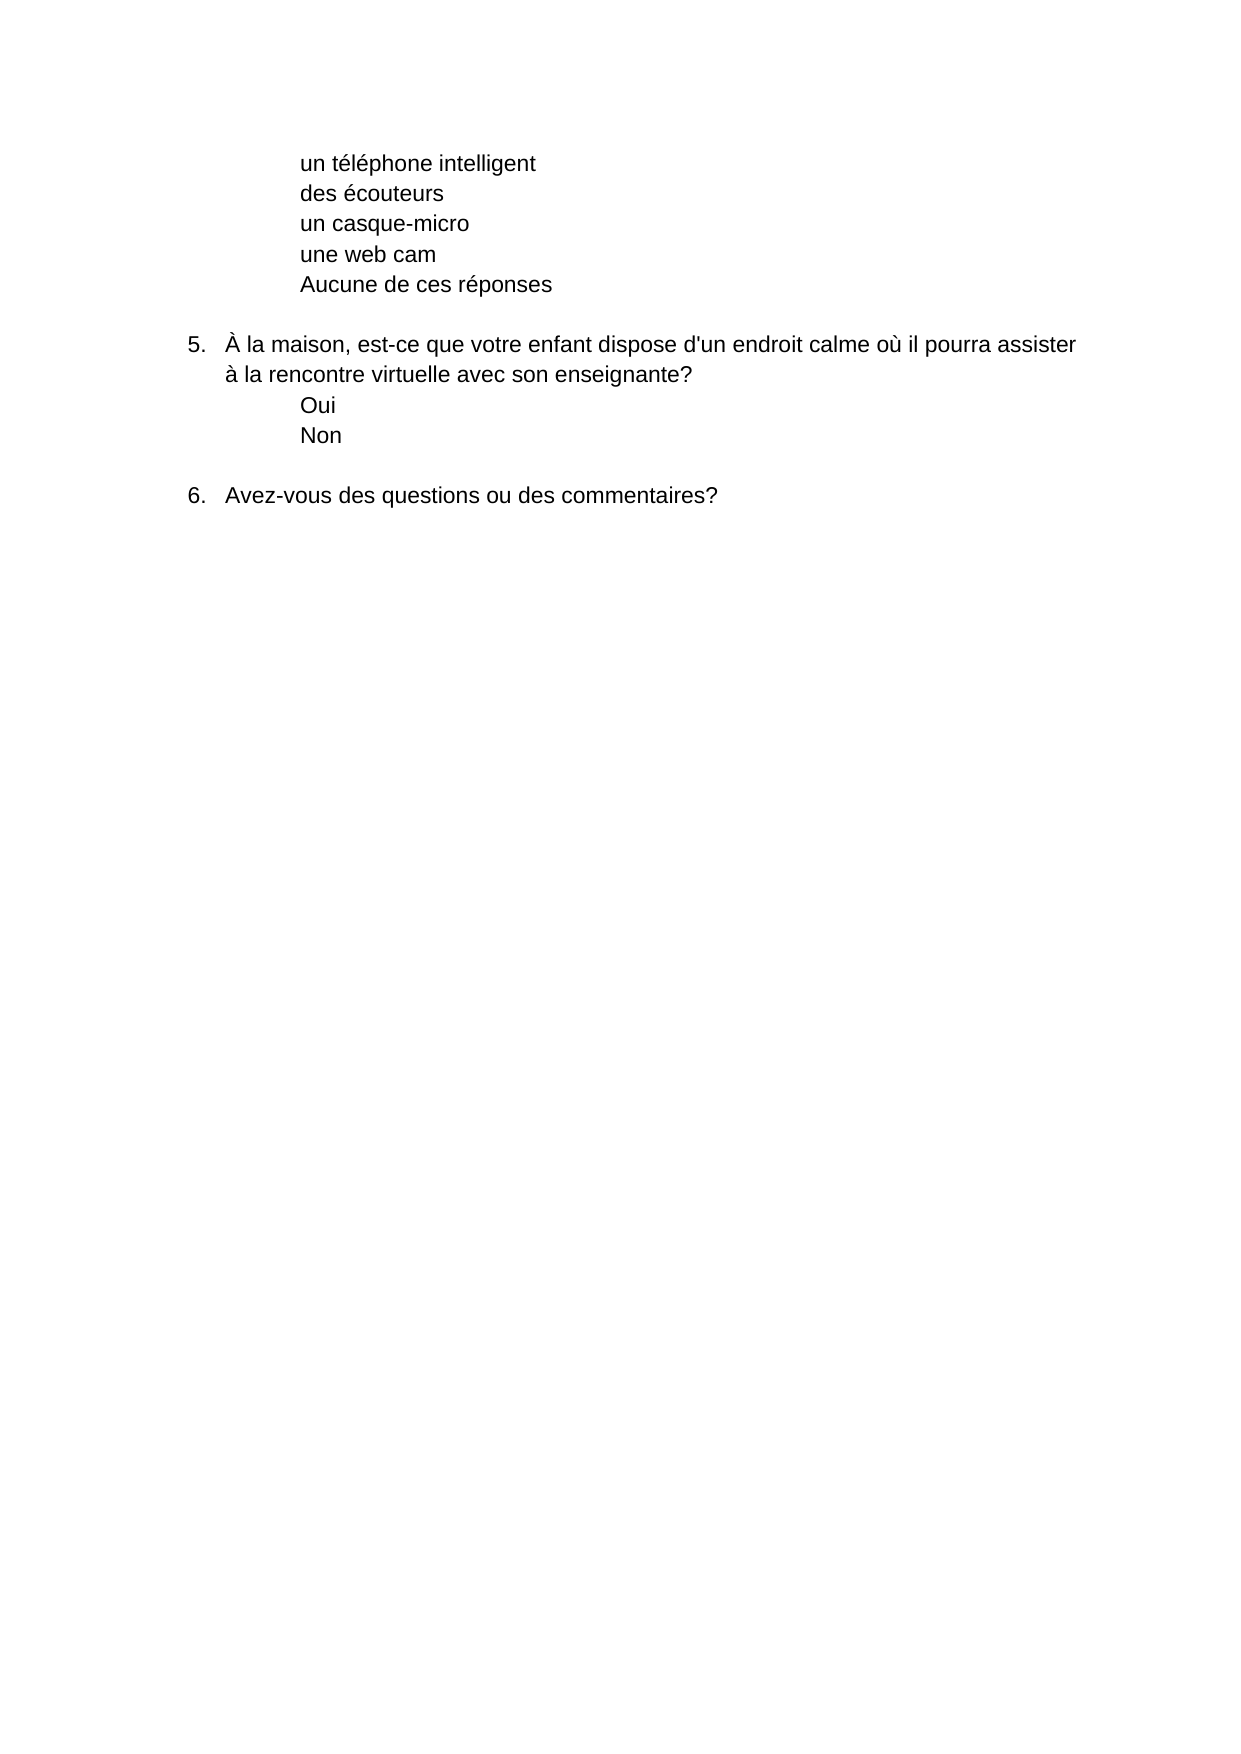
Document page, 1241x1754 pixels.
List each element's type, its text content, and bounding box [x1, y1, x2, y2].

text Oui [225, 392, 1090, 418]
text Non [225, 422, 1090, 448]
text un casque-micro [225, 210, 1090, 237]
list À la maison, est-ce que votre enfant dispose d'un endroit calme où il pourra assister à la rencontre virtuelle avec son enseignante? [187, 331, 1090, 388]
text Aucune de ces réponses [225, 271, 1090, 297]
text des écouteurs [225, 180, 1090, 207]
list Avez-vous des questions ou des commentaires? [187, 482, 1090, 509]
text une web cam [225, 241, 1090, 267]
text un téléphone intelligent [225, 150, 1090, 176]
